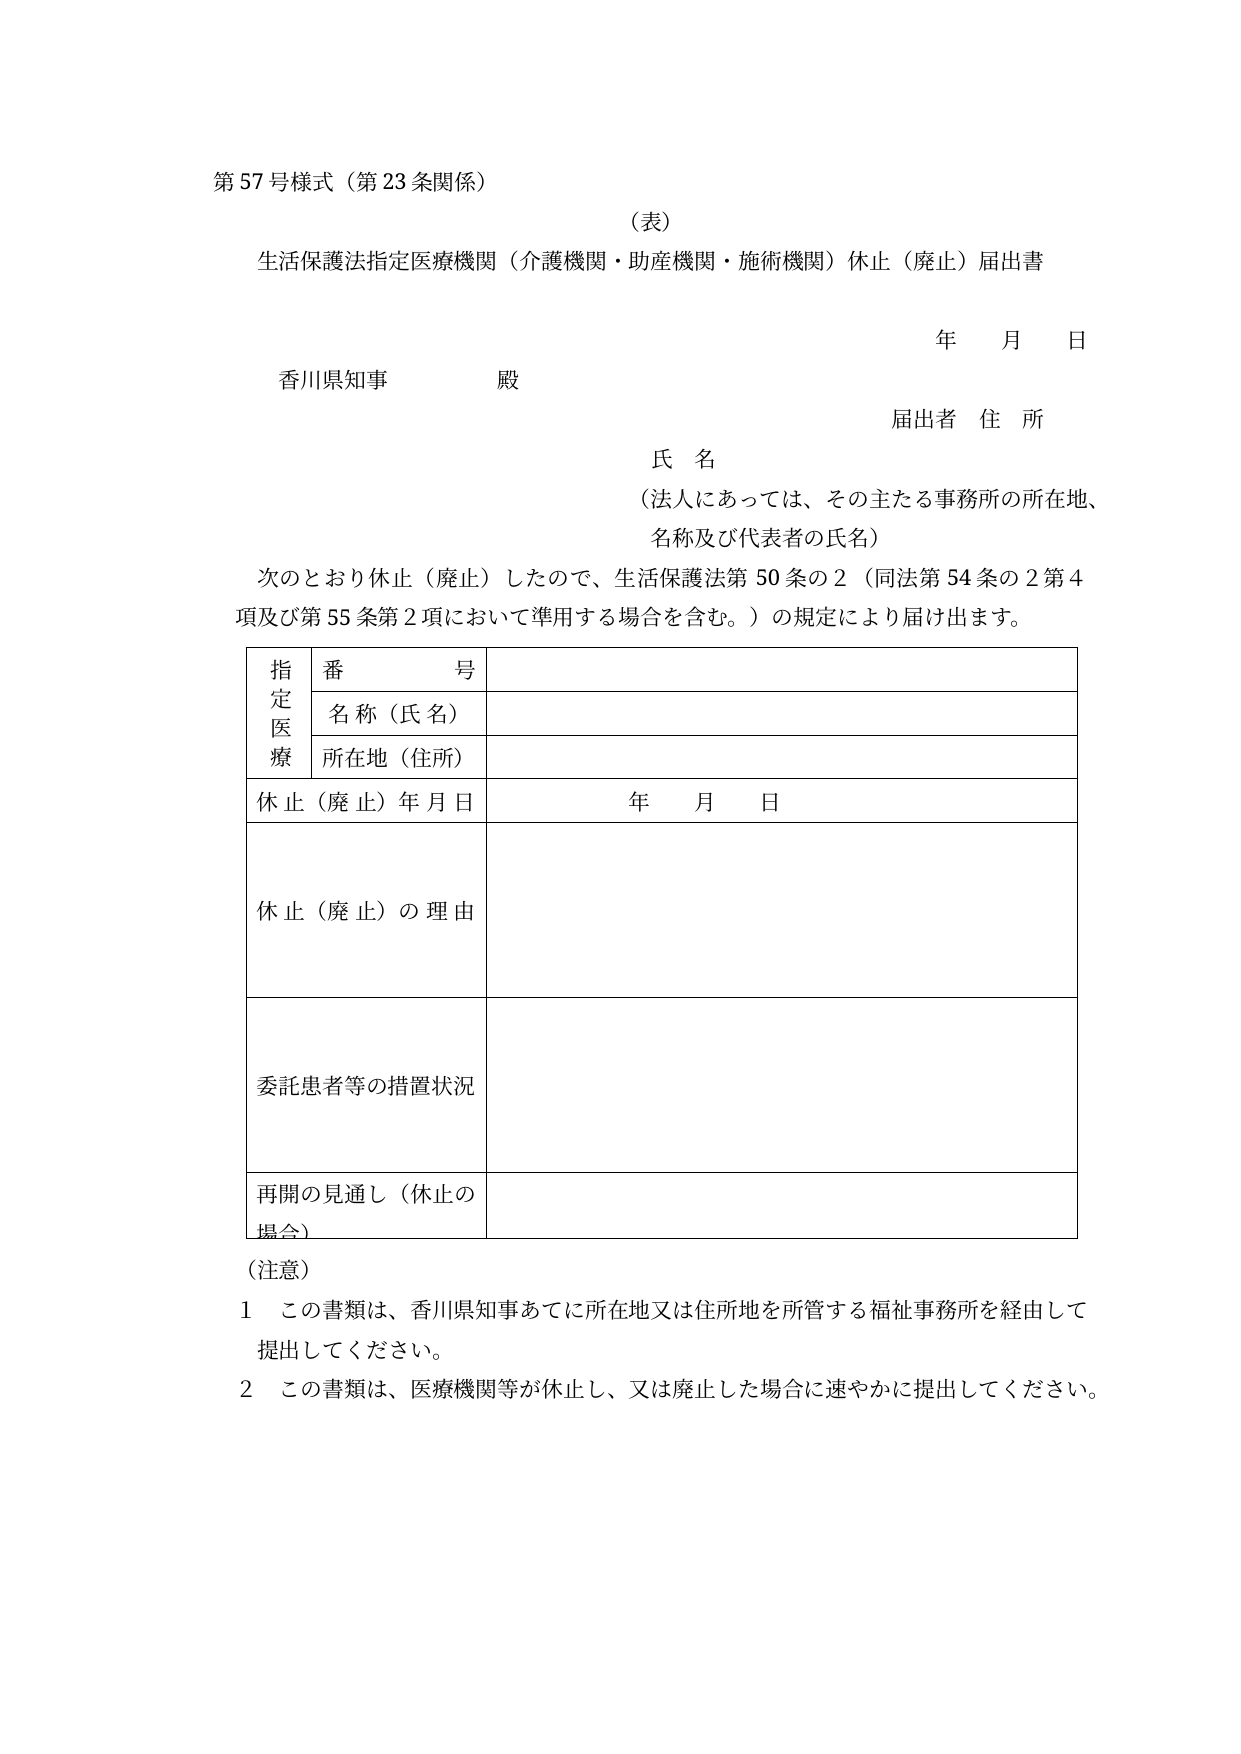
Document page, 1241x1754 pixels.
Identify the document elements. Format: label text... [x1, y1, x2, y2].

text 第57号様式（第23条関係） [213, 161, 1088, 201]
table_header 指定医療 機関等 [247, 648, 311, 778]
text 氏 名 印 [213, 438, 1044, 478]
table_cell 休 止（廃 止）年 月 日 [247, 779, 486, 822]
table_cell 年 月 日 [487, 779, 1077, 822]
table_cell [487, 823, 1077, 997]
text 次のとおり休止（廃止）したので、生活保護法第50条の２（同法第54条の２第４項及び第55条第２項において準用する場合を含む。）の規定により届け出ます。 [235, 557, 1088, 636]
text （表） [213, 201, 1088, 240]
table_cell [487, 998, 1077, 1172]
text （法人にあっては、その主たる事務所の所在地、名称及び代表者の氏名） [629, 478, 1088, 557]
table_cell 所在地（住所） [312, 736, 486, 778]
table_cell [487, 692, 1077, 734]
text 生活保護法指定医療機関（介護機関・助産機関・施術機関）休止（廃止）届出書 [213, 240, 1088, 280]
table_cell 委託患者等の措置状況 [247, 998, 486, 1172]
table_cell [487, 736, 1077, 778]
table_header [487, 648, 1077, 691]
table_cell [487, 1173, 1077, 1238]
table_cell 休 止（廃 止）の 理 由 [247, 823, 486, 997]
text 届出者 住 所 [213, 399, 1044, 438]
text 香川県知事 殿 [213, 359, 1088, 399]
text １ この書類は、香川県知事あてに所在地又は住所地を所管する福祉事務所を経由して提出してください。 [235, 1289, 1088, 1368]
table_header 番号 [312, 648, 486, 691]
text （注意） [235, 1250, 1088, 1289]
text ２ この書類は、医療機関等が休止し、又は廃止した場合に速やかに提出してください。 [235, 1368, 1088, 1408]
table_cell 再開の見通し（休止の場合） [247, 1173, 486, 1238]
text 年 月 日 [213, 319, 1088, 359]
table_cell 名 称（氏 名） [312, 692, 486, 734]
